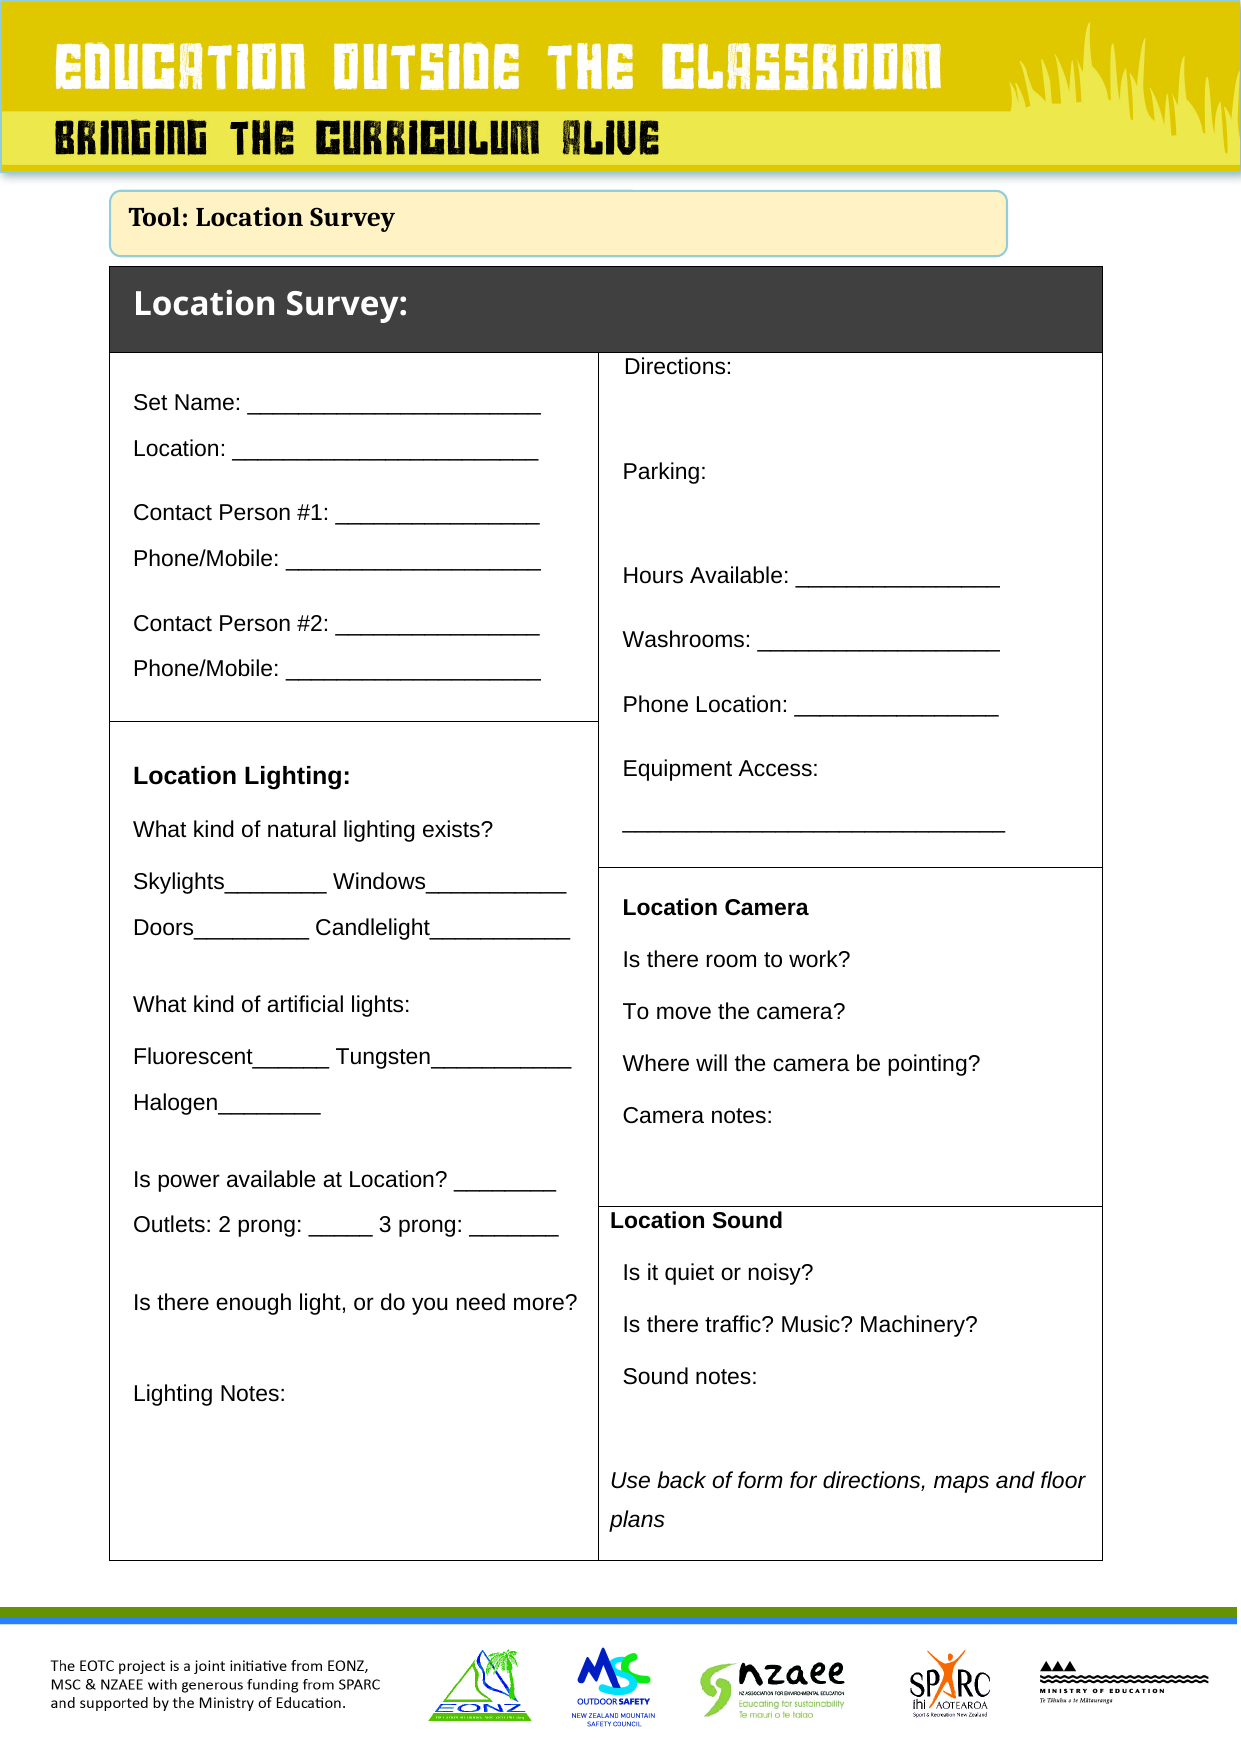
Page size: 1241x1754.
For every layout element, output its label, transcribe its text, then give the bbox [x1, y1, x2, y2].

table_cell Location Camera Is there room to work? To move the camera? Where will the camera be pointing? Camera notes: [599, 868, 1102, 1206]
table_cell Directions: Parking: Hours Available: ________________ Washrooms: ___________________ Phone Location: ________________ Equipment Access: ______________________________ [599, 353, 1102, 867]
picture [2, 2, 1241, 171]
table_cell Location Sound Is it quiet or noisy? Is there traffic? Music? Machinery? Sound notes: Use back of form for directions, maps and floor plans [599, 1207, 1102, 1560]
table_header Location Survey: [110, 267, 1102, 352]
table_cell Location Lighting: What kind of natural lighting exists? Skylights________ Windows___________ Doors_________ Candlelight___________ What kind of artificial lights: Fluorescent______ Tungsten___________ Halogen________ Is power available at Location? ________ Outlets: 2 prong: _____ 3 prong: _______ Is there enough light, or do you need more? Lighting Notes: [110, 722, 598, 1560]
picture [0, 1607, 1237, 1754]
table_cell Set Name: _______________________ Location: ________________________ Contact Person #1: ________________ Phone/Mobile: ____________________ Contact Person #2: ________________ Phone/Mobile: ____________________ [110, 353, 598, 721]
